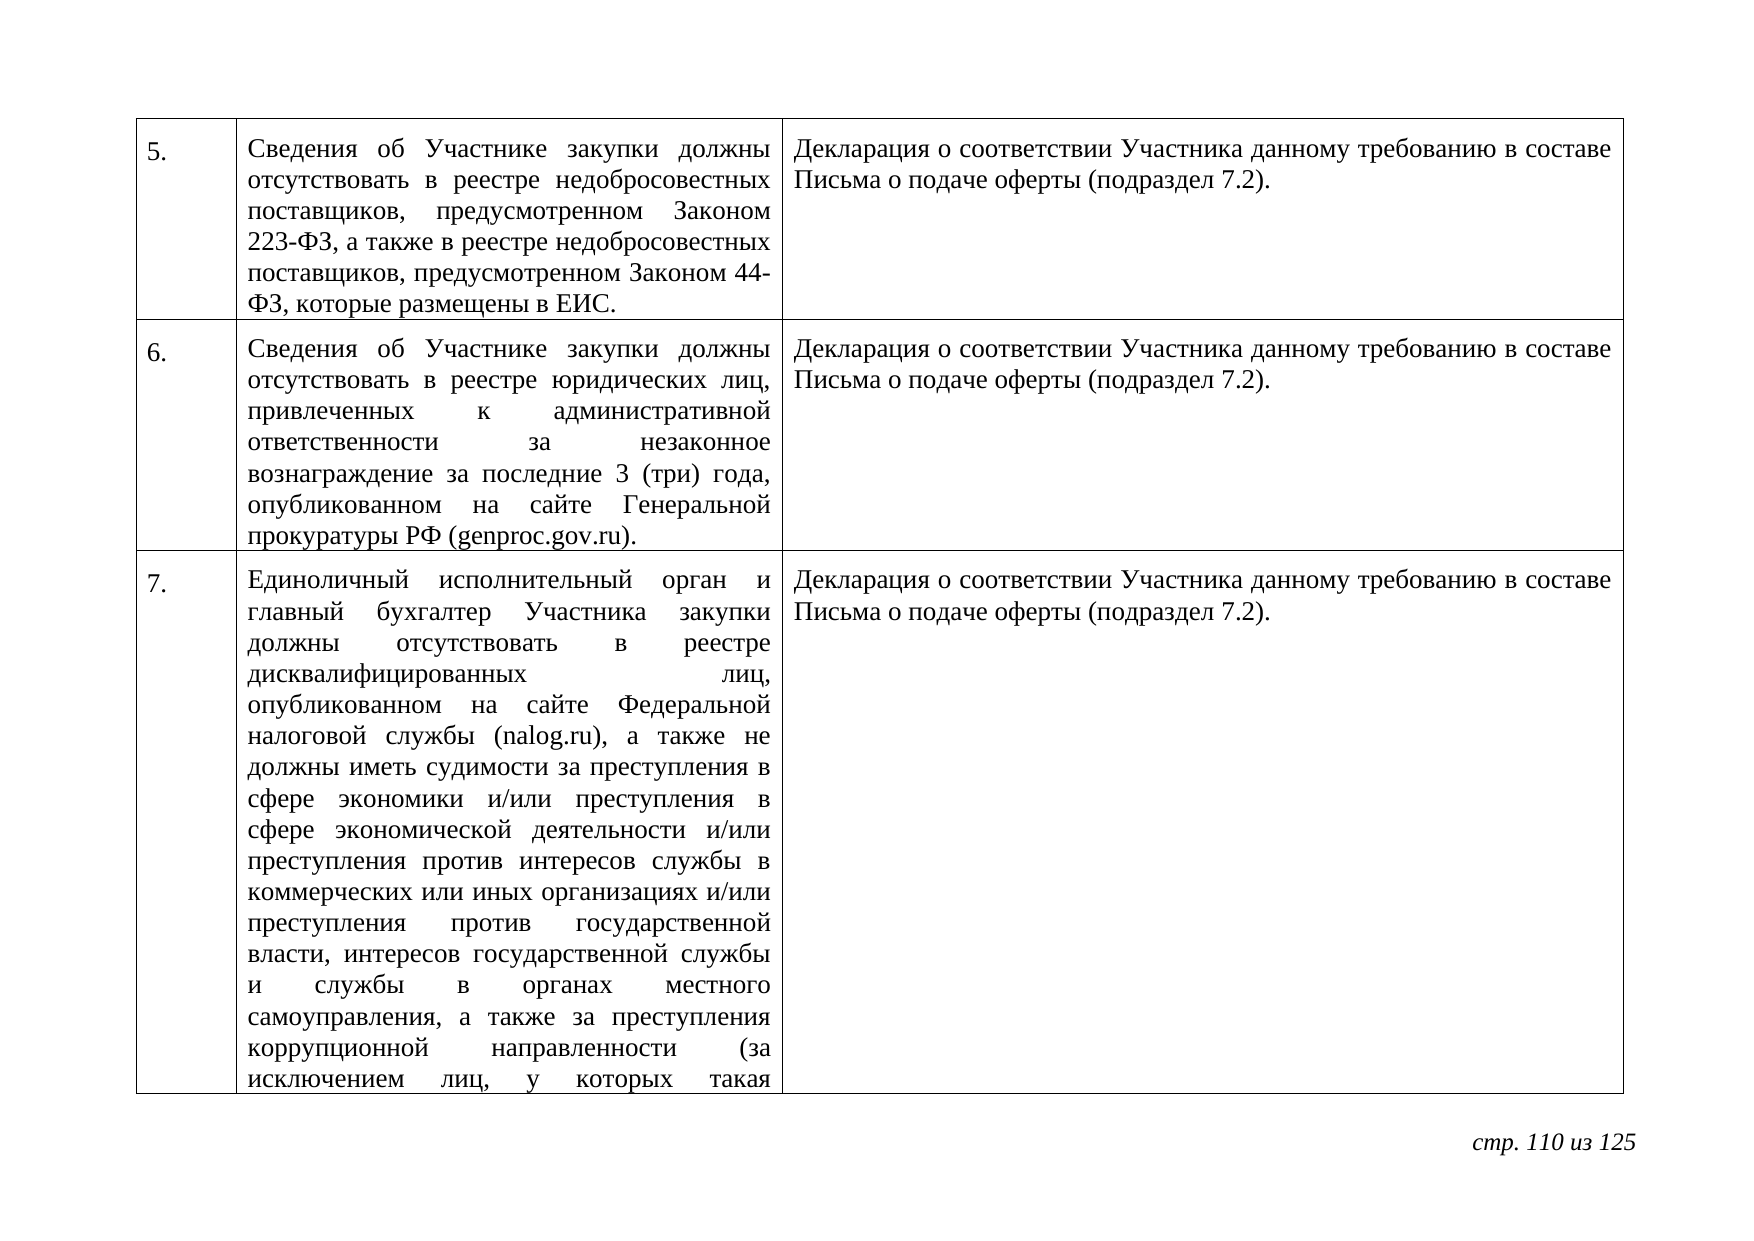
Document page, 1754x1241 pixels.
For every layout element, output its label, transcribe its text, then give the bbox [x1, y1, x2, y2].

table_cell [783, 551, 1623, 1093]
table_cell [237, 551, 782, 1093]
table_cell Сведения об Участнике закупки должны отсутствовать в реестре недобросовестных поставщиков, предусмотренном Законом 223-ФЗ, а также в реестре недобросовестных поставщиков, предусмотренном Законом 44-ФЗ, которые размещены в ЕИС. [237, 119, 782, 318]
table_cell Сведения об Участнике закупки должны отсутствовать в реестре юридических лиц, привлеченных к административной ответственности за незаконное вознаграждение за последние 3 (три) года, опубликованном на сайте Генеральной прокуратуры РФ (genproc.gov.ru). [237, 320, 782, 550]
table_cell [137, 320, 236, 550]
table_cell Декларация о соответствии Участника данному требованию в составе Письма о подаче оферты (подраздел 7.2). [783, 320, 1623, 550]
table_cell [783, 119, 1623, 318]
table_cell [137, 551, 236, 1093]
table_cell [137, 119, 236, 318]
